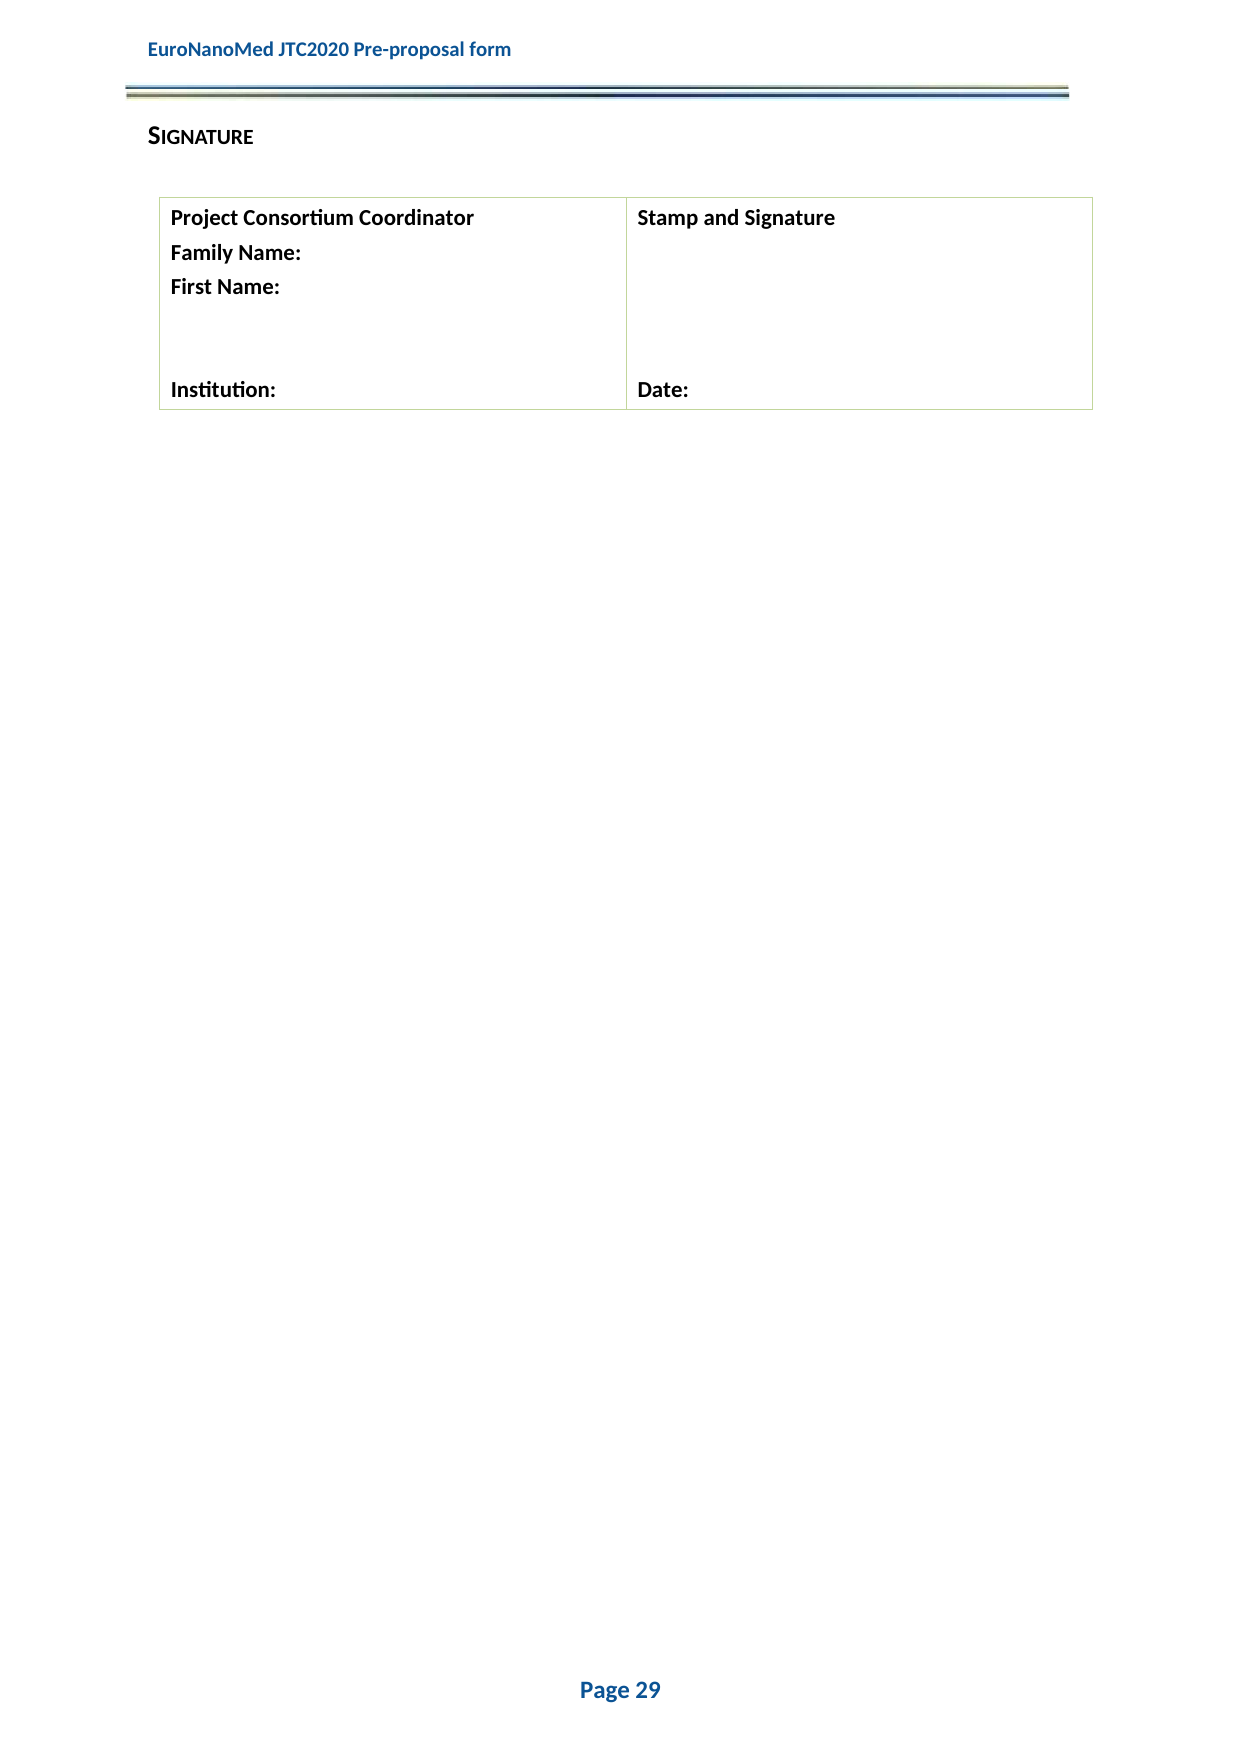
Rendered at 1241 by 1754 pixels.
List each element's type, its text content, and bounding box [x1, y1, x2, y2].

text Signature [148, 118, 1092, 151]
table_header Project Consortium Coordinator Family Name: First Name: Institution: [160, 198, 626, 409]
picture [124, 82, 1070, 101]
table_header Stamp and Signature Date: [627, 198, 1092, 409]
